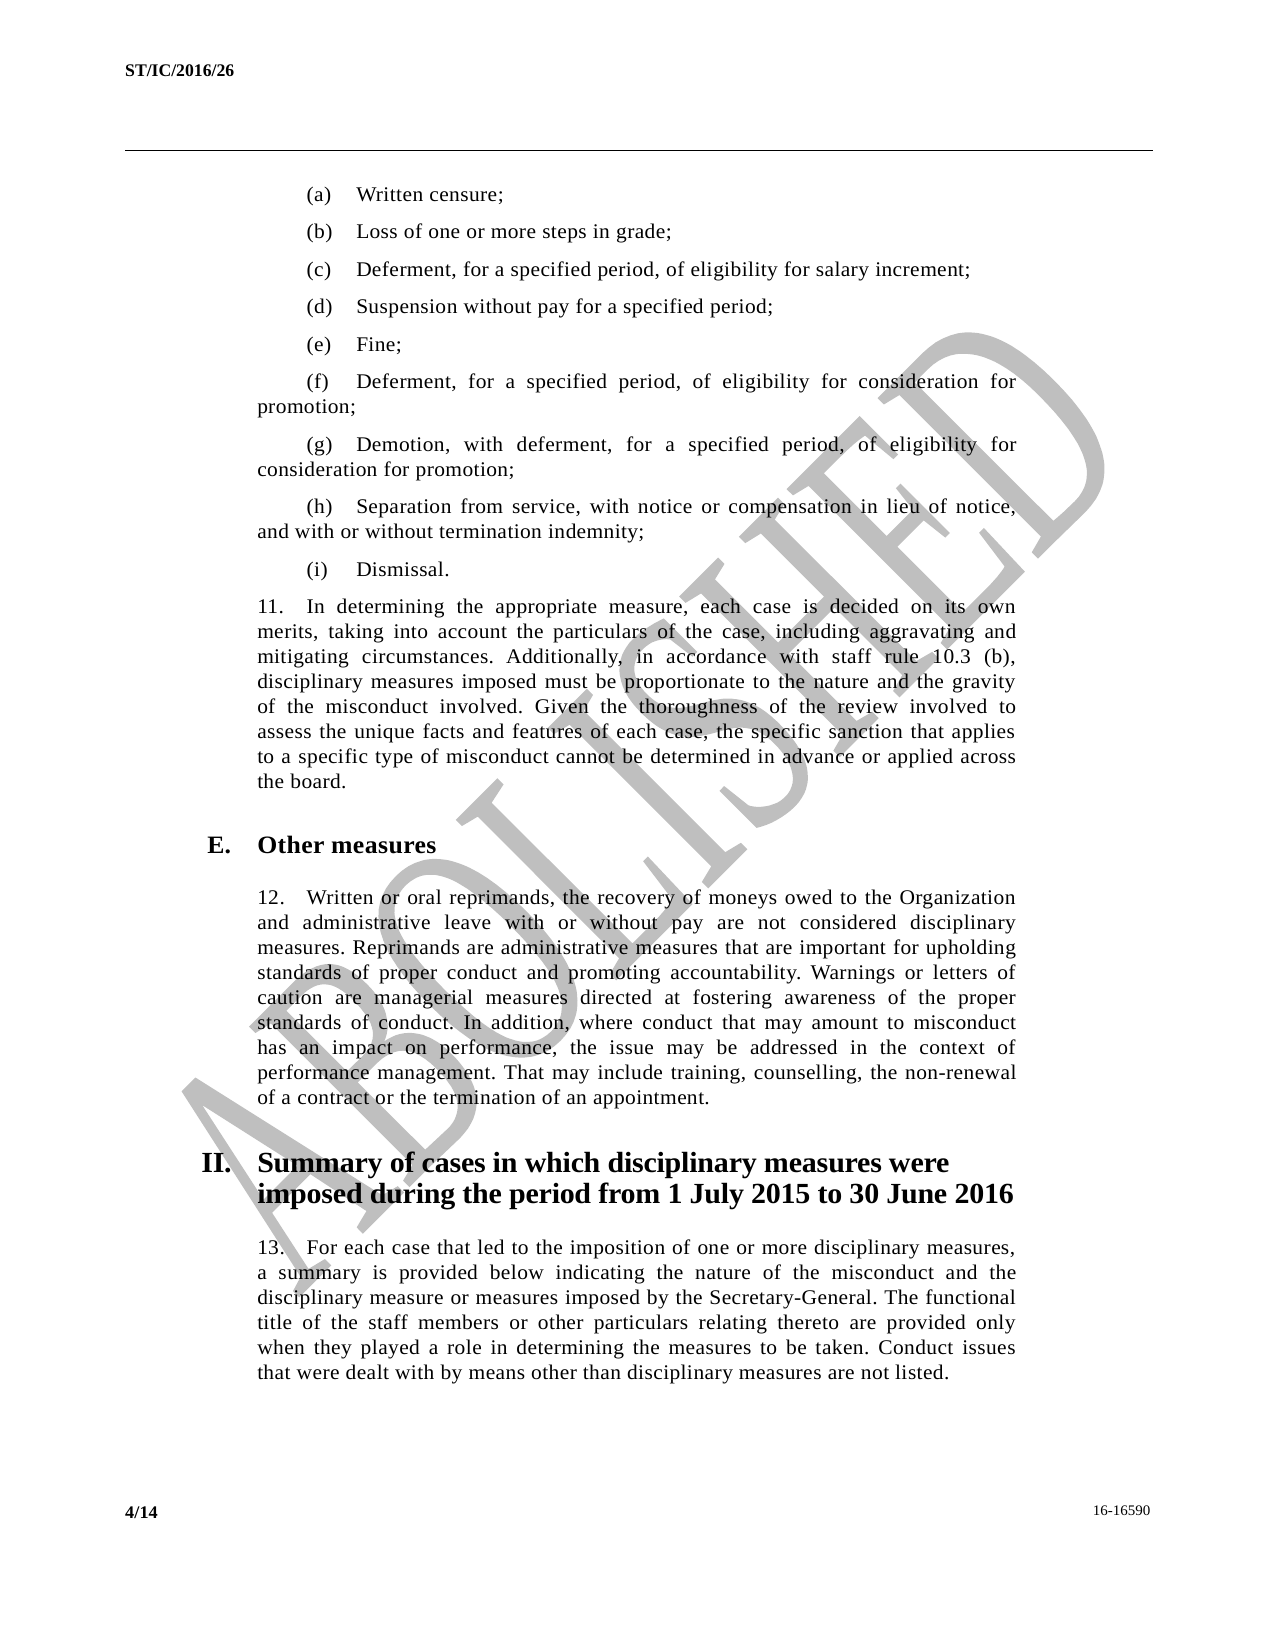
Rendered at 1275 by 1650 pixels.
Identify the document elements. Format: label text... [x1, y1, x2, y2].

text (a) Written censure; [257, 181, 1018, 206]
text (h) Separation from service, with notice or compensation in lieu of notice, and with or without termination indemnity; [257, 494, 1018, 544]
text (f) Deferment, for a specified period, of eligibility for consideration for promotion; [257, 369, 1018, 419]
text 12. Written or oral reprimands, the recovery of moneys owed to the Organization and administrative leave with or without pay are not considered disciplinary measures. Reprimands are administrative measures that are important for upholding standards of proper conduct and promoting accountability. Warnings or letters of caution are managerial measures directed at fostering awareness of the proper standards of conduct. In addition, where conduct that may amount to misconduct has an impact on performance, the issue may be addressed in the context of performance management. That may include training, counselling, the non-renewal of a contract or the termination of an appointment. [257, 884, 1018, 1109]
text (i) Dismissal. [257, 556, 1018, 581]
text (c) Deferment, for a specified period, of eligibility for salary increment; [257, 256, 1018, 281]
text 11. In determining the appropriate measure, each case is decided on its own merits, taking into account the particulars of the case, including aggravating and mitigating circumstances. Additionally, in accordance with staff rule 10.3 (b), disciplinary measures imposed must be proportionate to the nature and the gravity of the misconduct involved. Given the thoroughness of the review involved to assess the unique facts and features of each case, the specific sanction that applies to a specific type of misconduct cannot be determined in advance or applied across the board. [257, 594, 1018, 794]
text (b) Loss of one or more steps in grade; [257, 219, 1018, 244]
text (g) Demotion, with deferment, for a specified period, of eligibility for consideration for promotion; [257, 431, 1018, 481]
text (d) Suspension without pay for a specified period; [257, 294, 1018, 319]
text (e) Fine; [257, 331, 1018, 356]
text 13. For each case that led to the imposition of one or more disciplinary measures, a summary is provided below indicating the nature of the misconduct and the disciplinary measure or measures imposed by the Secretary-General. The functional title of the staff members or other particulars relating thereto are provided only when they played a role in determining the measures to be taken. Conduct issues that were dealt with by means other than disciplinary measures are not listed. [257, 1234, 1018, 1384]
text E. Other measures [125, 831, 1019, 859]
text II. Summary of cases in which disciplinary measures were imposed during the period from 1 July 2015 to 30 June 2016 [125, 1147, 1019, 1209]
